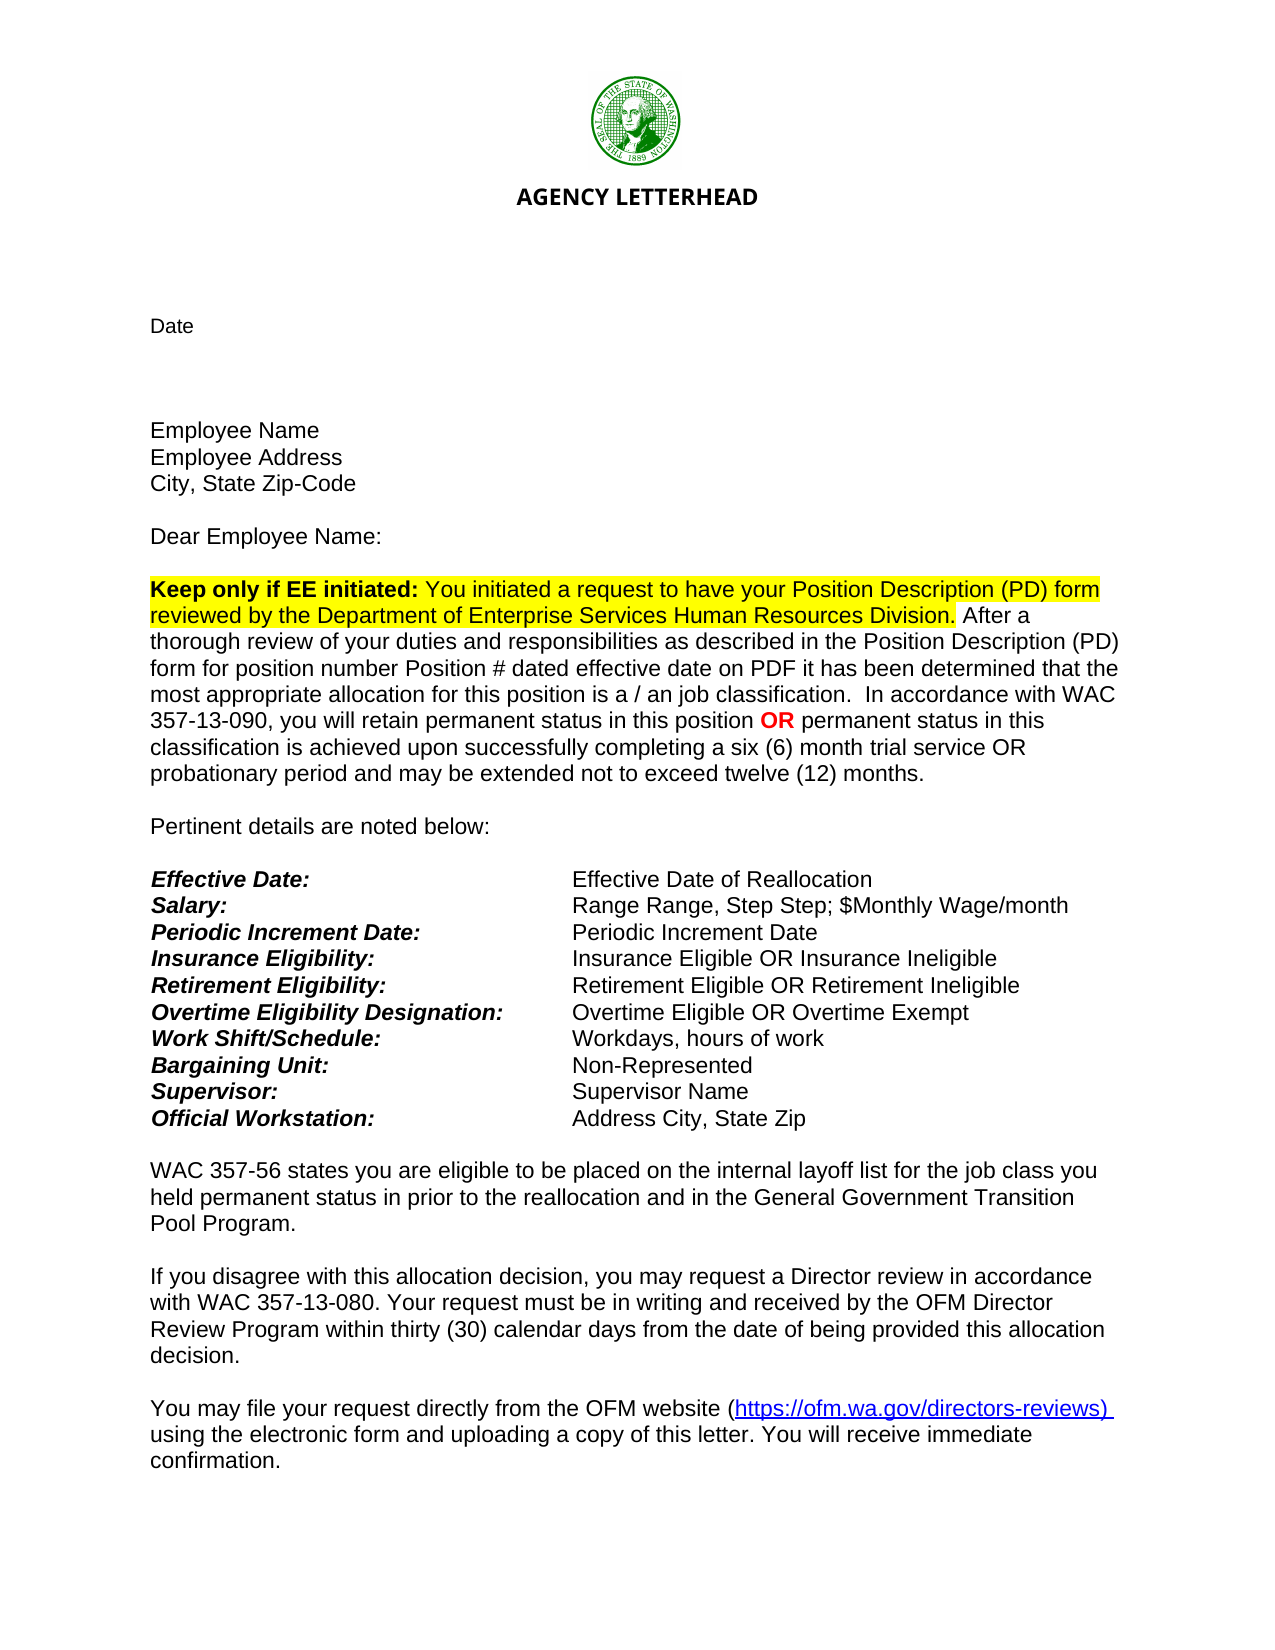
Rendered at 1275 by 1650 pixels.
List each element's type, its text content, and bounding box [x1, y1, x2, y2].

text City, State Zip-Code [150, 470, 1125, 496]
table_cell Insurance Eligibility: [151, 945, 572, 972]
table_cell Supervisor Name [572, 1078, 1170, 1104]
text WAC 357-56 states you are eligible to be placed on the internal layoff list for the job class you held permanent status in prior to the reallocation and in the General Government Transition Pool Program. [150, 1157, 1125, 1236]
table_cell Retirement Eligibility: [151, 972, 572, 998]
table_cell Periodic Increment Date [572, 919, 1170, 945]
picture [587, 71, 683, 170]
text Employee Name [150, 417, 1125, 444]
table_cell Official Workstation: [151, 1105, 572, 1131]
table_cell Bargaining Unit: [151, 1051, 572, 1078]
table_cell Range Range, Step Step; $Monthly Wage/month [572, 892, 1170, 918]
text You may file your request directly from the OFM website (https://ofm.wa.gov/directors-reviews) using the electronic form and uploading a copy of this letter. You will receive immediate confirmation. [150, 1394, 1125, 1474]
text Date [150, 314, 1125, 338]
table_header Effective Date: [151, 865, 572, 892]
table_cell Non-Represented [572, 1051, 1170, 1078]
text Employee Address [150, 444, 1125, 470]
text Pertinent details are noted below: [150, 813, 1125, 839]
table_cell Periodic Increment Date: [151, 919, 572, 945]
table_cell Overtime Eligibility Designation: [151, 998, 572, 1025]
table_cell Insurance Eligible OR Insurance Ineligible [572, 945, 1170, 972]
text Keep only if EE initiated: You initiated a request to have your Position Description (PD) form reviewed by the Department of Enterprise Services Human Resources Division. After a thorough review of your duties and responsibilities as described in the Position Description (PD) form for position number Position # dated effective date on PDF it has been determined that the most appropriate allocation for this position is a / an job classification. In accordance with WAC 357-13-090, you will retain permanent status in this position OR permanent status in this classification is achieved upon successfully completing a six (6) month trial service OR probationary period and may be extended not to exceed twelve (12) months. [150, 576, 1125, 786]
text Dear Employee Name: [150, 523, 1125, 549]
text If you disagree with this allocation decision, you may request a Director review in accordance with WAC 357-13-080. Your request must be in writing and received by the OFM Director Review Program within thirty (30) calendar days from the date of being provided this allocation decision. [150, 1263, 1125, 1368]
table_cell Salary: [151, 892, 572, 918]
table_cell Supervisor: [151, 1078, 572, 1104]
table_cell Retirement Eligible OR Retirement Ineligible [572, 972, 1170, 998]
table_cell Work Shift/Schedule: [151, 1025, 572, 1051]
text AGENCY LETTERHEAD [150, 181, 1125, 212]
table_cell Address City, State Zip [572, 1105, 1170, 1131]
table_cell Workdays, hours of work [572, 1025, 1170, 1051]
table_header Effective Date of Reallocation [572, 865, 1170, 892]
table_cell Overtime Eligible OR Overtime Exempt [572, 998, 1170, 1025]
